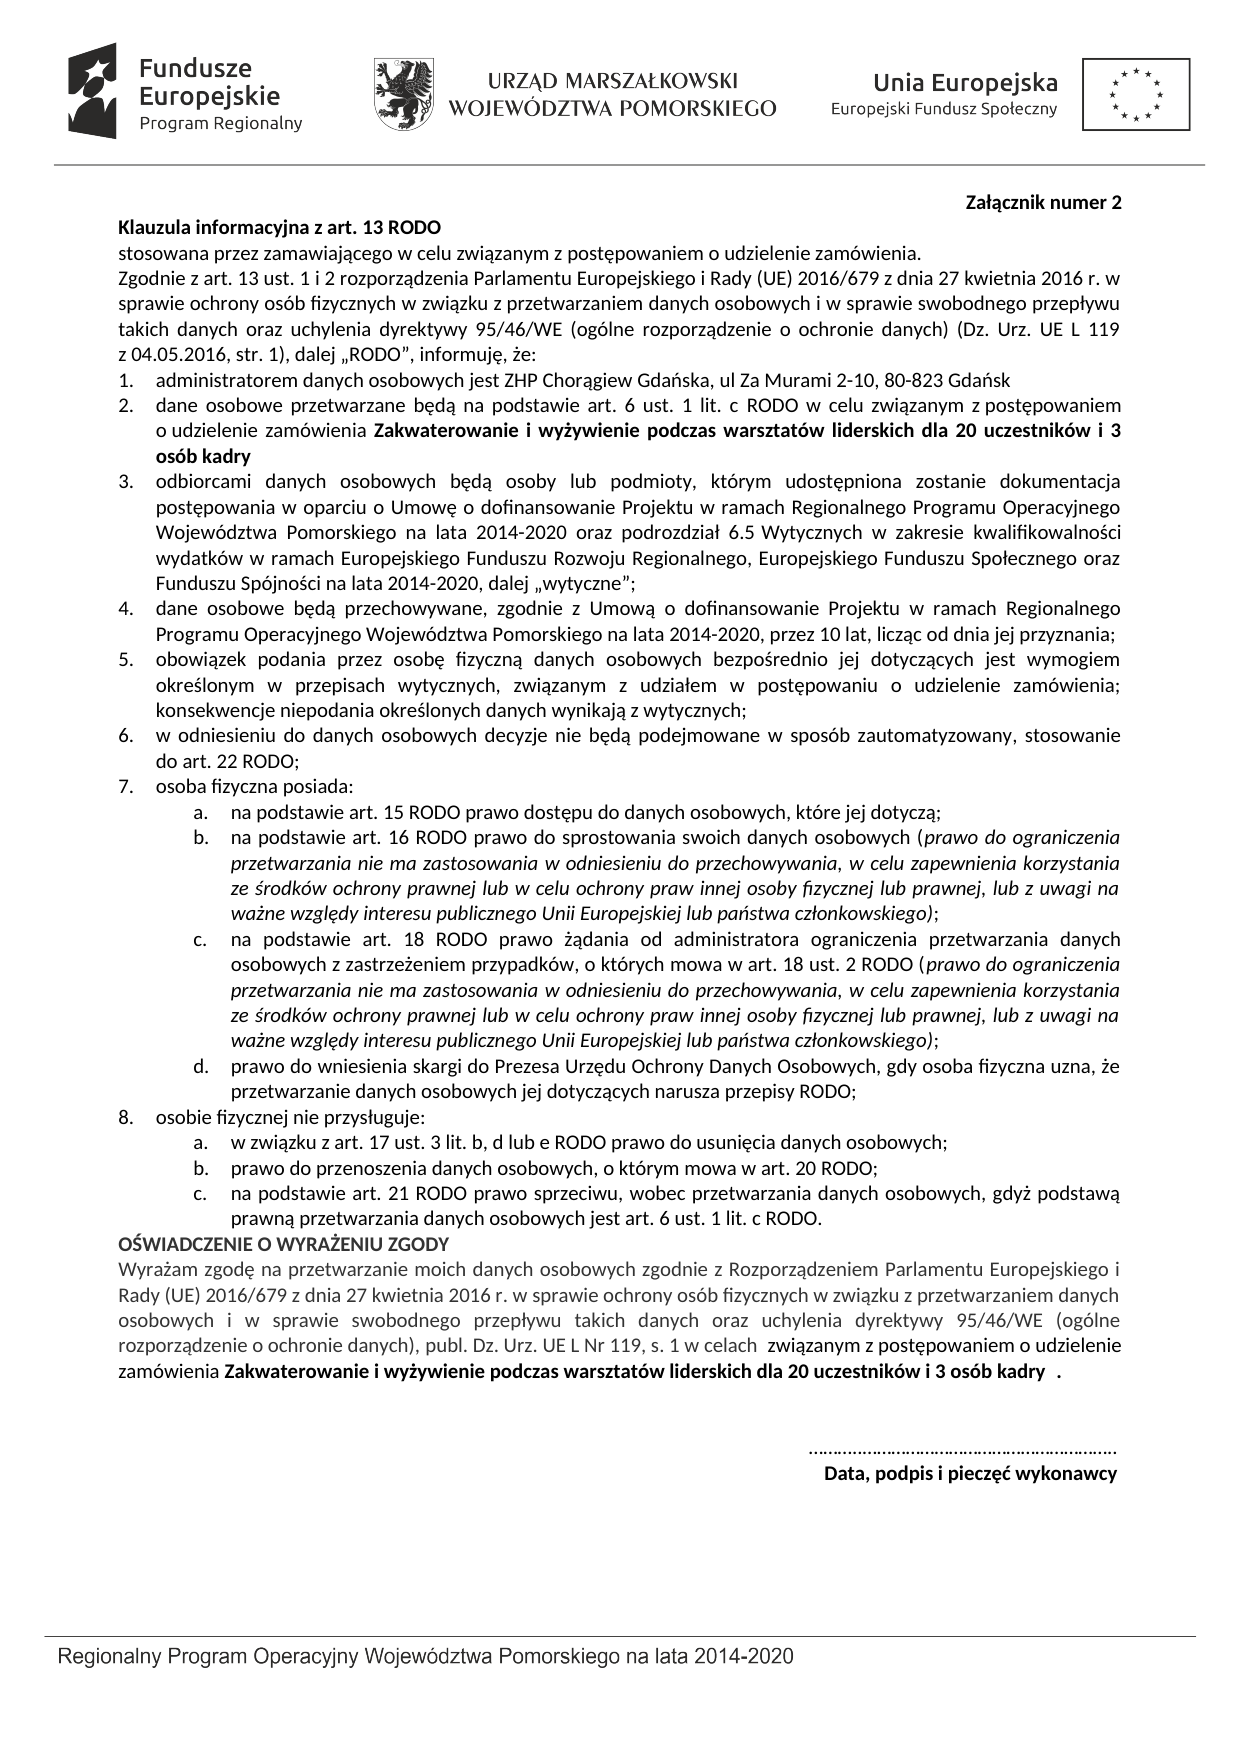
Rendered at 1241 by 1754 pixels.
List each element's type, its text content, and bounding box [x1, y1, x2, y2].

text Zgodnie z art. 13 ust. 1 i 2 rozporządzenia Parlamentu Europejskiego i Rady (UE) 2016/679 z dnia 27 kwietnia 2016 r. w sprawie ochrony osób fizycznych w związku z przetwarzaniem danych osobowych i w sprawie swobodnego przepływu takich danych oraz uchylenia dyrektywy 95/46/WE (ogólne rozporządzenie o ochronie danych) (Dz. Urz. UE L 119 z 04.05.2016, str. 1), dalej „RODO”, informuję, że: [118, 265, 1122, 367]
text Data, podpis i pieczęć wykonawcy [118, 1460, 1122, 1485]
list dane osobowe przetwarzane będą na podstawie art. 6 ust. 1 lit. c RODO w celu związanym z postępowaniem o udzielenie zamówienia Zakwaterowanie i wyżywienie podczas warsztatów liderskich dla 20 uczestników i 3 osób kadry [118, 392, 1122, 468]
text OŚWIADCZENIE O WYRAŻENIU ZGODY [118, 1231, 1122, 1256]
list osoba fizyczna posiada: [118, 773, 1122, 799]
list odbiorcami danych osobowych będą osoby lub podmioty, którym udostępniona zostanie dokumentacja postępowania w oparciu o Umowę o dofinansowanie Projektu w ramach Regionalnego Programu Operacyjnego Województwa Pomorskiego na lata 2014-2020 oraz podrozdział 6.5 Wytycznych w zakresie kwalifikowalności wydatków w ramach Europejskiego Funduszu Rozwoju Regionalnego, Europejskiego Funduszu Społecznego oraz Funduszu Spójności na lata 2014-2020, dalej „wytyczne”; [118, 468, 1122, 596]
text Klauzula informacyjna z art. 13 RODO [118, 214, 1122, 240]
list obowiązek podania przez osobę fizyczną danych osobowych bezpośrednio jej dotyczących jest wymogiem określonym w przepisach wytycznych, związanym z udziałem w postępowaniu o udzielenie zamówienia; konsekwencje niepodania określonych danych wynikają z wytycznych; [118, 646, 1122, 723]
picture [44, 1636, 1197, 1668]
list w związku z art. 17 ust. 3 lit. b, d lub e RODO prawo do usunięcia danych osobowych; [193, 1129, 1122, 1155]
text Załącznik numer 2 [118, 189, 1122, 214]
list na podstawie art. 15 RODO prawo dostępu do danych osobowych, które jej dotyczą; [193, 799, 1122, 824]
list osobie fizycznej nie przysługuje: [118, 1104, 1122, 1129]
list w odniesieniu do danych osobowych decyzje nie będą podejmowane w sposób zautomatyzowany, stosowanie do art. 22 RODO; [118, 723, 1122, 773]
list na podstawie art. 18 RODO prawo żądania od administratora ograniczenia przetwarzania danych osobowych z zastrzeżeniem przypadków, o których mowa w art. 18 ust. 2 RODO (prawo do ograniczenia przetwarzania nie ma zastosowania w odniesieniu do przechowywania, w celu zapewnienia korzystania ze środków ochrony prawnej lub w celu ochrony praw innej osoby fizycznej lub prawnej, lub z uwagi na ważne względy interesu publicznego Unii Europejskiej lub państwa członkowskiego); [193, 926, 1122, 1053]
picture [53, 42, 1206, 166]
list prawo do przenoszenia danych osobowych, o którym mowa w art. 20 RODO; [193, 1155, 1122, 1180]
text Wyrażam zgodę na przetwarzanie moich danych osobowych zgodnie z Rozporządzeniem Parlamentu Europejskiego i Rady (UE) 2016/679 z dnia 27 kwietnia 2016 r. w sprawie ochrony osób fizycznych w związku z przetwarzaniem danych osobowych i w sprawie swobodnego przepływu takich danych oraz uchylenia dyrektywy 95/46/WE (ogólne rozporządzenie o ochronie danych), publ. Dz. Urz. UE L Nr 119, s. 1 w celach związanym z postępowaniem o udzielenie zamówienia Zakwaterowanie i wyżywienie podczas warsztatów liderskich dla 20 uczestników i 3 osób kadry . [118, 1256, 1122, 1383]
list na podstawie art. 16 RODO prawo do sprostowania swoich danych osobowych (prawo do ograniczenia przetwarzania nie ma zastosowania w odniesieniu do przechowywania, w celu zapewnienia korzystania ze środków ochrony prawnej lub w celu ochrony praw innej osoby fizycznej lub prawnej, lub z uwagi na ważne względy interesu publicznego Unii Europejskiej lub państwa członkowskiego); [193, 824, 1122, 926]
list administratorem danych osobowych jest ZHP Chorągiew Gdańska, ul Za Murami 2-10, 80-823 Gdańsk [118, 367, 1122, 392]
list dane osobowe będą przechowywane, zgodnie z Umową o dofinansowanie Projektu w ramach Regionalnego Programu Operacyjnego Województwa Pomorskiego na lata 2014-2020, przez 10 lat, licząc od dnia jej przyznania; [118, 596, 1122, 646]
list na podstawie art. 21 RODO prawo sprzeciwu, wobec przetwarzania danych osobowych, gdyż podstawą prawną przetwarzania danych osobowych jest art. 6 ust. 1 lit. c RODO. [193, 1180, 1122, 1231]
text ………..…………………………………………….. [118, 1434, 1122, 1460]
list prawo do wniesienia skargi do Prezesa Urzędu Ochrony Danych Osobowych, gdy osoba fizyczna uzna, że przetwarzanie danych osobowych jej dotyczących narusza przepisy RODO; [193, 1053, 1122, 1104]
text stosowana przez zamawiającego w celu związanym z postępowaniem o udzielenie zamówienia. [118, 240, 1122, 265]
